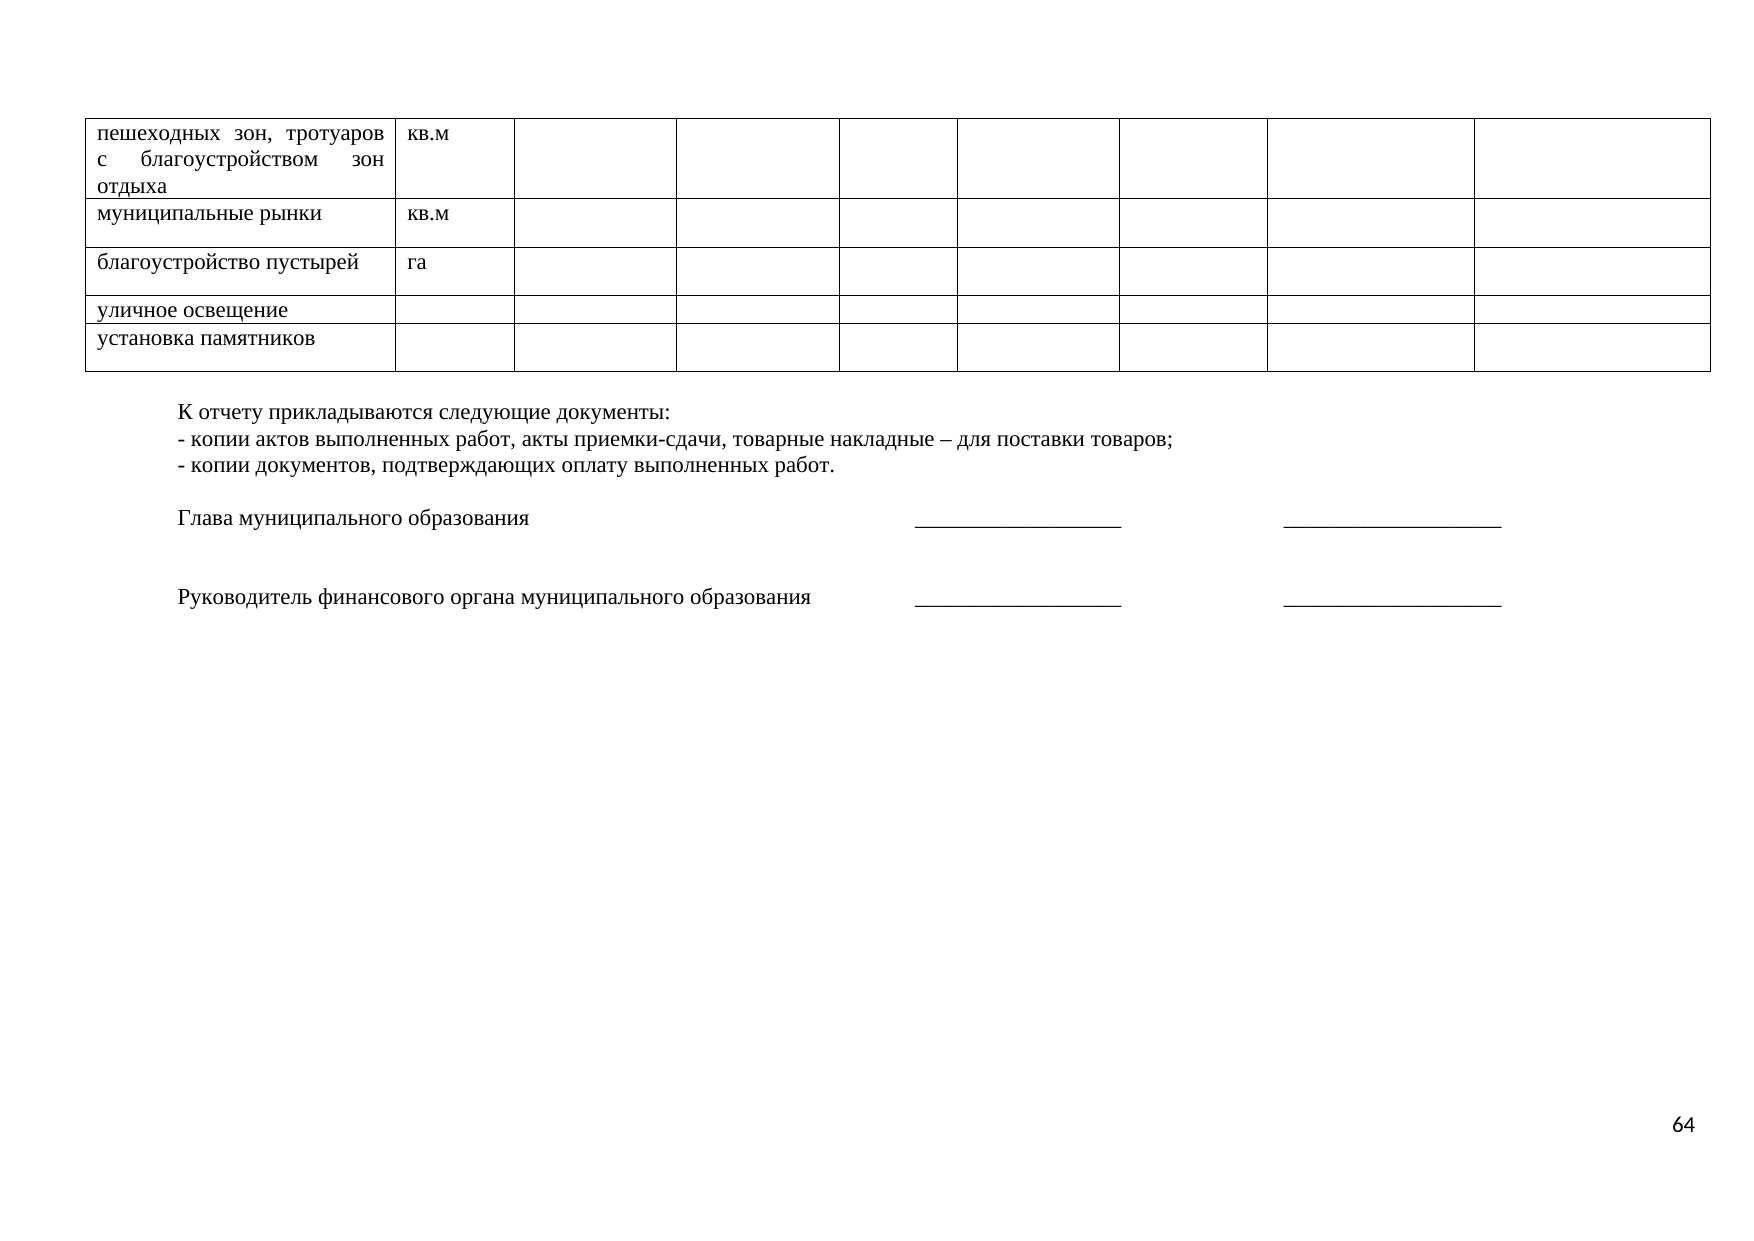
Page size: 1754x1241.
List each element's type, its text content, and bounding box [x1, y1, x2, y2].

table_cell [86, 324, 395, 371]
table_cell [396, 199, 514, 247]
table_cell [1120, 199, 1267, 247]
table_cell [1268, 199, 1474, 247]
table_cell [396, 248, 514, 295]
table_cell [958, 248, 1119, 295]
text - копии актов выполненных работ, акты приемки-сдачи, товарные накладные – для поставки товаров; [177, 425, 1695, 451]
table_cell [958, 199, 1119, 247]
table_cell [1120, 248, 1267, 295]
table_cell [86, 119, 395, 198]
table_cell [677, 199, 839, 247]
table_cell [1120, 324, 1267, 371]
text К отчету прикладываются следующие документы: [177, 398, 1695, 425]
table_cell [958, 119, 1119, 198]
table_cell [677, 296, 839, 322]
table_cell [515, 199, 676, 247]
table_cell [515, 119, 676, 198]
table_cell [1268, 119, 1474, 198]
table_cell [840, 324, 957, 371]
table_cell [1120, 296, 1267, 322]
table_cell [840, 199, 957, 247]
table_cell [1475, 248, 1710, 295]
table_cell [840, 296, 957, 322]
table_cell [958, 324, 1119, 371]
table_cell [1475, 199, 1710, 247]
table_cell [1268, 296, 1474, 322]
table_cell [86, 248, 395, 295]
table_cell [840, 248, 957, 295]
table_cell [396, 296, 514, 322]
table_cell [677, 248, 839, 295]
text Глава муниципального образования __________________ ___________________ [177, 504, 1695, 530]
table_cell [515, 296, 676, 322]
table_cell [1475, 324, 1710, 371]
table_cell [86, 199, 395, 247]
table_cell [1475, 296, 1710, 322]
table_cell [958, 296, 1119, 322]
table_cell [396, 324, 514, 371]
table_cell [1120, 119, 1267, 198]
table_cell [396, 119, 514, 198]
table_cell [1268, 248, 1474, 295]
text Руководитель финансового органа муниципального образования __________________ ___________________ [177, 583, 1695, 609]
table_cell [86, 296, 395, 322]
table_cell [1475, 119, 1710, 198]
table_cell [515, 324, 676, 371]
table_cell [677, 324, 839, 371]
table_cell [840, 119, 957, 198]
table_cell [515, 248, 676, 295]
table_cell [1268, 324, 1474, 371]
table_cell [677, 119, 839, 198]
text - копии документов, подтверждающих оплату выполненных работ. [177, 451, 1695, 477]
